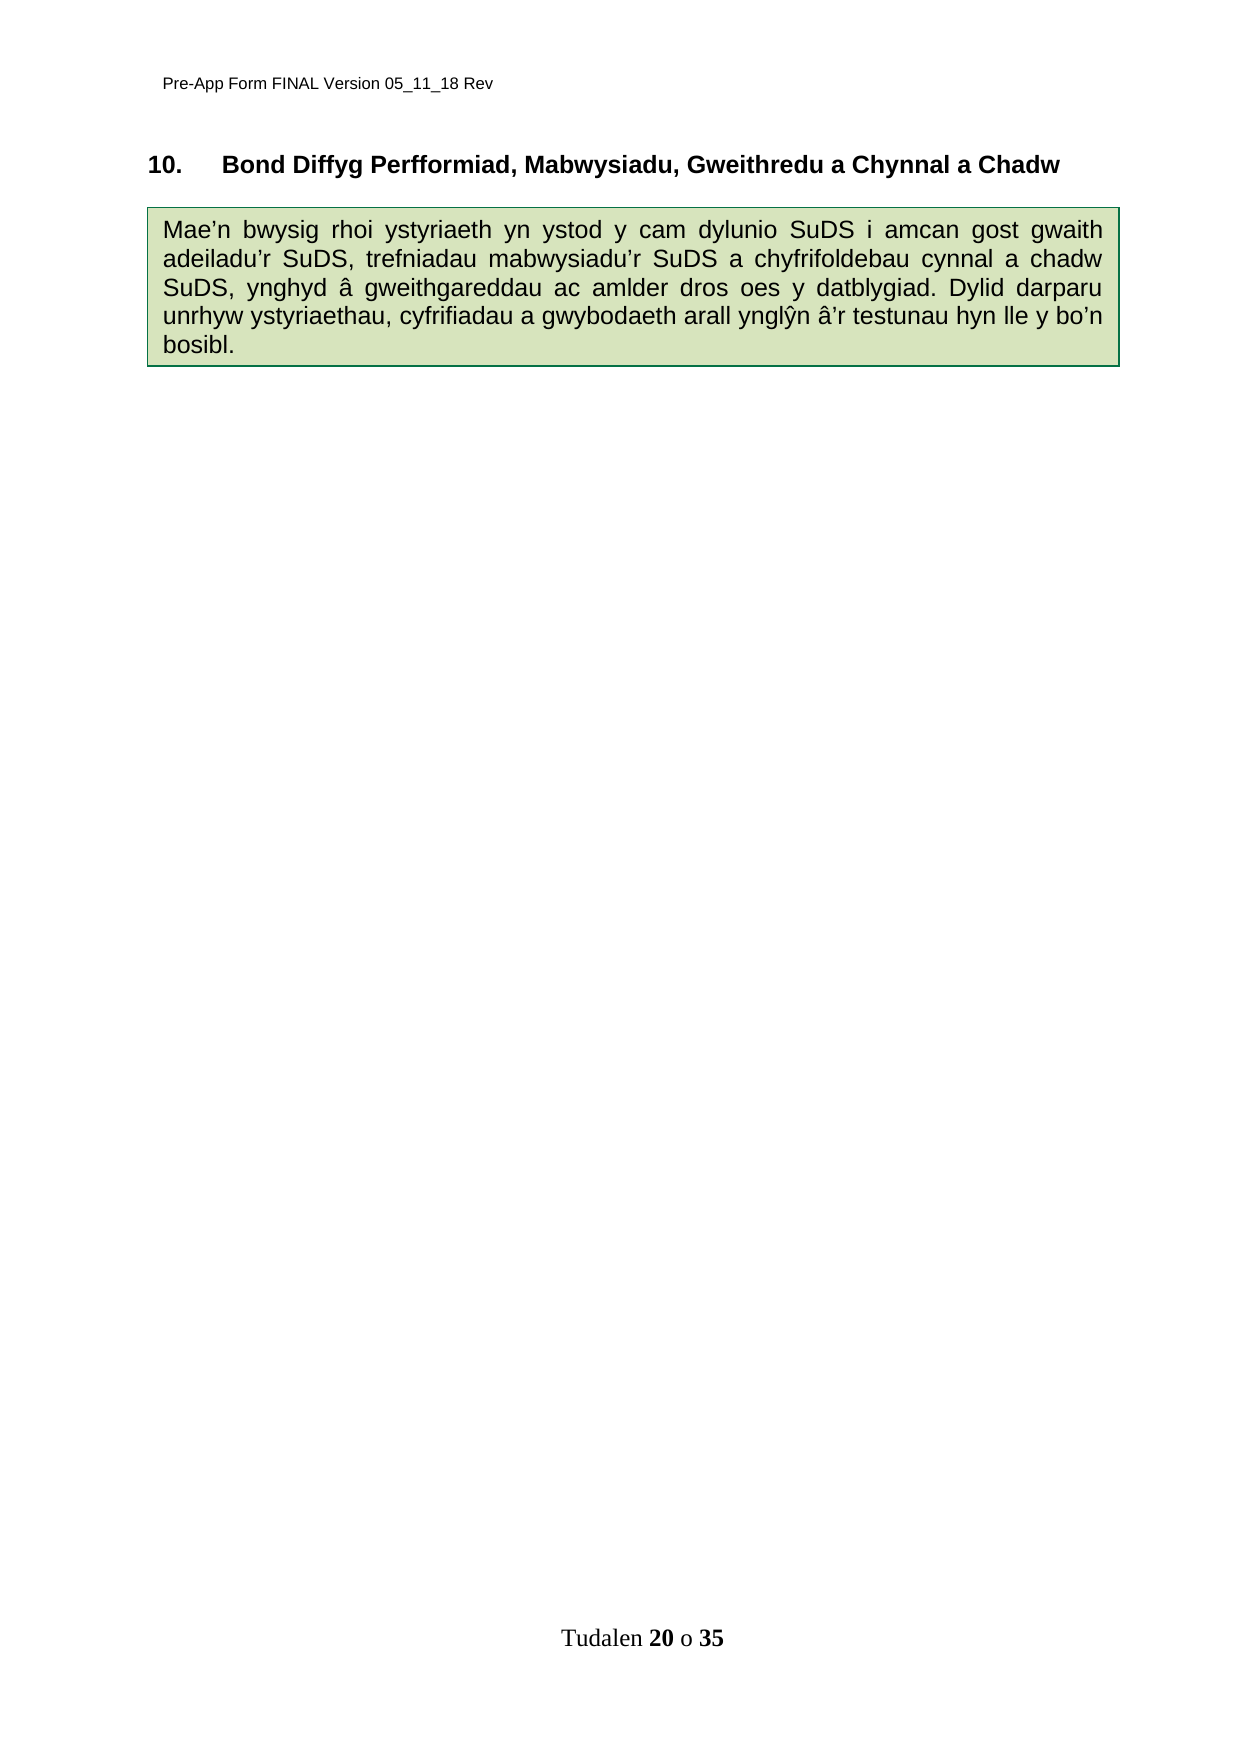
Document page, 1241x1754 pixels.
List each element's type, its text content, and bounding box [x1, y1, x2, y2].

list Bond Diffyg Perfformiad, Mabwysiadu, Gweithredu a Chynnal a Chadw [148, 150, 1122, 179]
